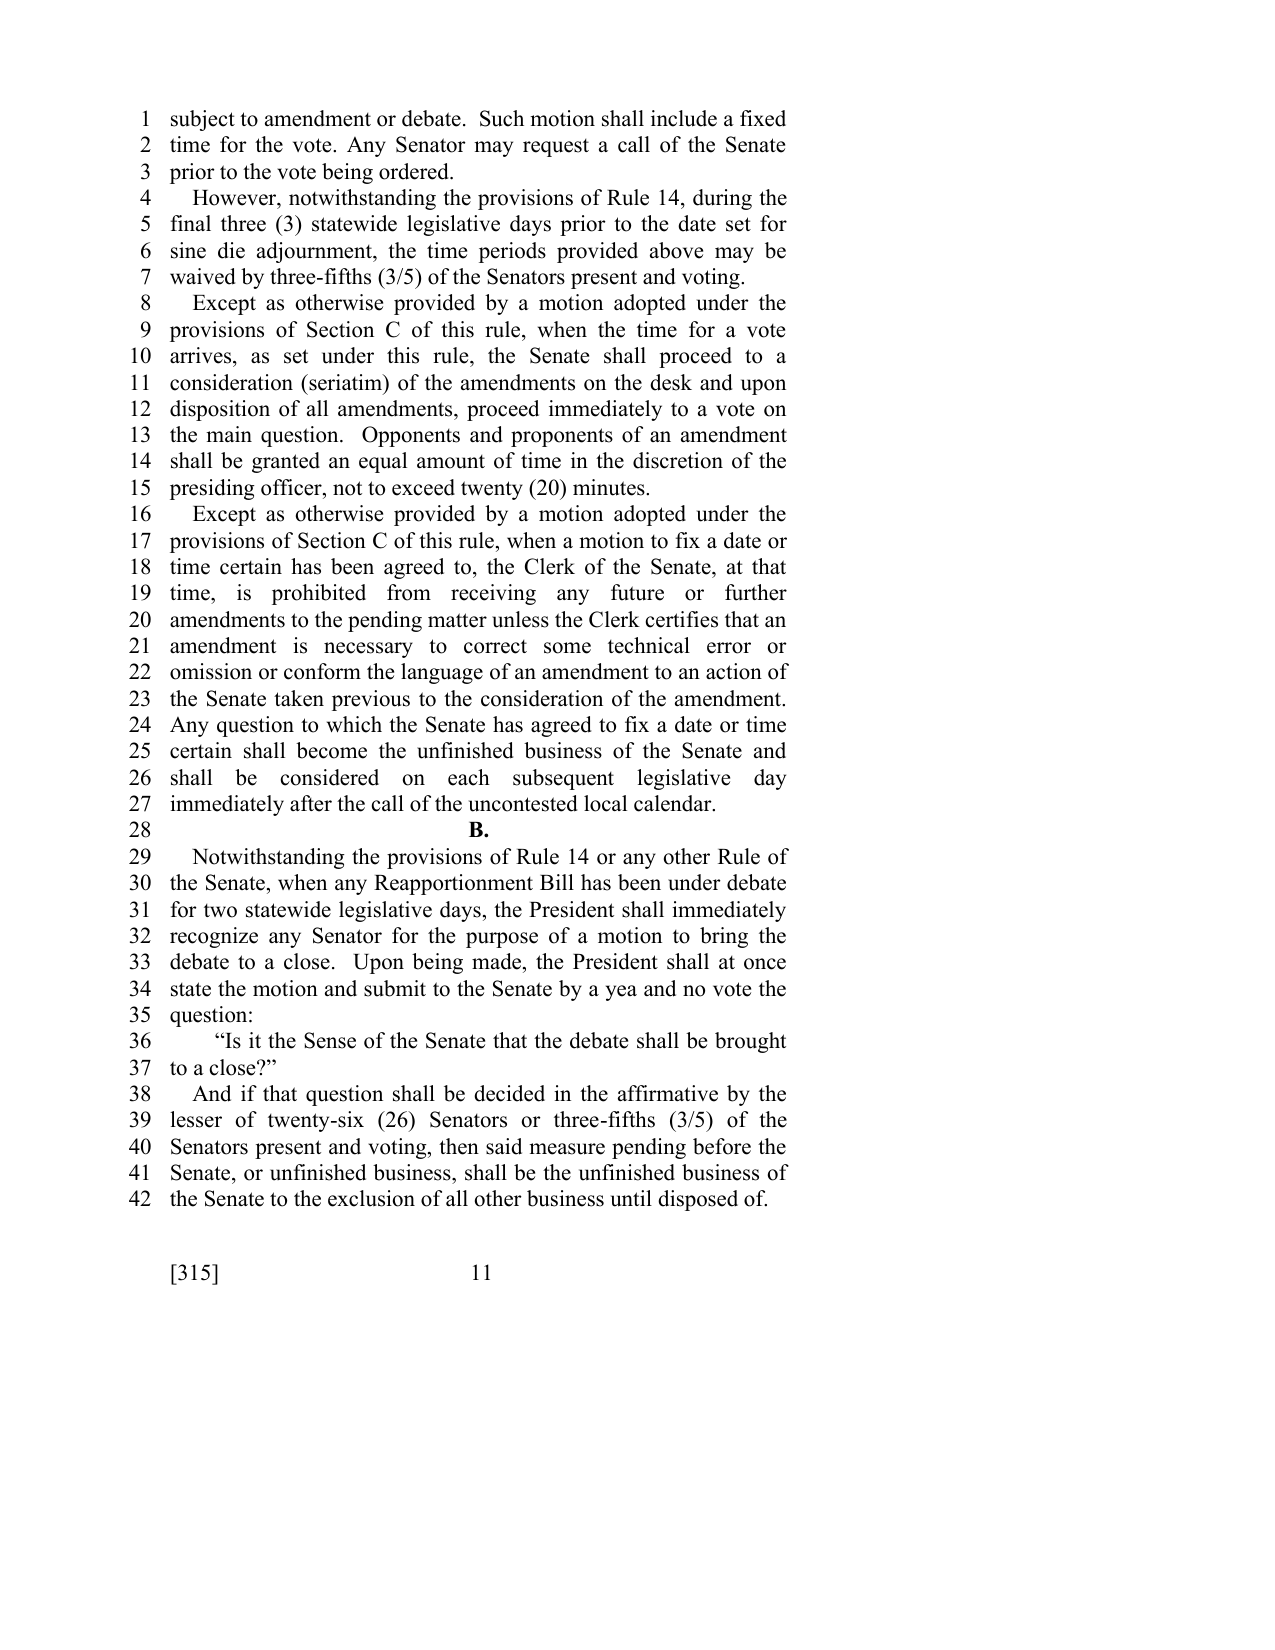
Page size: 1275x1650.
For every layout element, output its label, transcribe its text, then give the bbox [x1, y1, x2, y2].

text Notwithstanding the provisions of Rule 14 or any other Rule of the Senate, when any Reapportionment Bill has been under debate for two statewide legislative days, the President shall immediately recognize any Senator for the purpose of a motion to bring the debate to a close. Upon being made, the President shall at once state the motion and submit to the Senate by a yea and no vote the question: [169, 843, 787, 1027]
text However, notwithstanding the provisions of Rule 14, during the final three (3) statewide legislative days prior to the date set for sine die adjournment, the time periods provided above may be waived by three-fifths (3/5) of the Senators present and voting. [169, 184, 787, 289]
text “Is it the Sense of the Senate that the debate shall be brought to a close?” [169, 1027, 787, 1080]
text B. [169, 817, 787, 843]
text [169, 105, 787, 184]
text Except as otherwise provided by a motion adopted under the provisions of Section C of this rule, when a motion to fix a date or time certain has been agreed to, the Clerk of the Senate, at that time, is prohibited from receiving any future or further amendments to the pending matter unless the Clerk certifies that an amendment is necessary to correct some technical error or omission or conform the language of an amendment to an action of the Senate taken previous to the consideration of the amendment. Any question to which the Senate has agreed to fix a date or time certain shall become the unfinished business of the Senate and shall be considered on each subsequent legislative day immediately after the call of the uncontested local calendar. [169, 500, 787, 817]
text Except as otherwise provided by a motion adopted under the provisions of Section C of this rule, when the time for a vote arrives, as set under this rule, the Senate shall proceed to a consideration (seriatim) of the amendments on the desk and upon disposition of all amendments, proceed immediately to a vote on the main question. Opponents and proponents of an amendment shall be granted an equal amount of time in the discretion of the presiding officer, not to exceed twenty (20) minutes. [169, 289, 787, 500]
text And if that question shall be decided in the affirmative by the lesser of twenty-six (26) Senators or three-fifths (3/5) of the Senators present and voting, then said measure pending before the Senate, or unfinished business, shall be the unfinished business of the Senate to the exclusion of all other business until disposed of. [169, 1080, 787, 1212]
